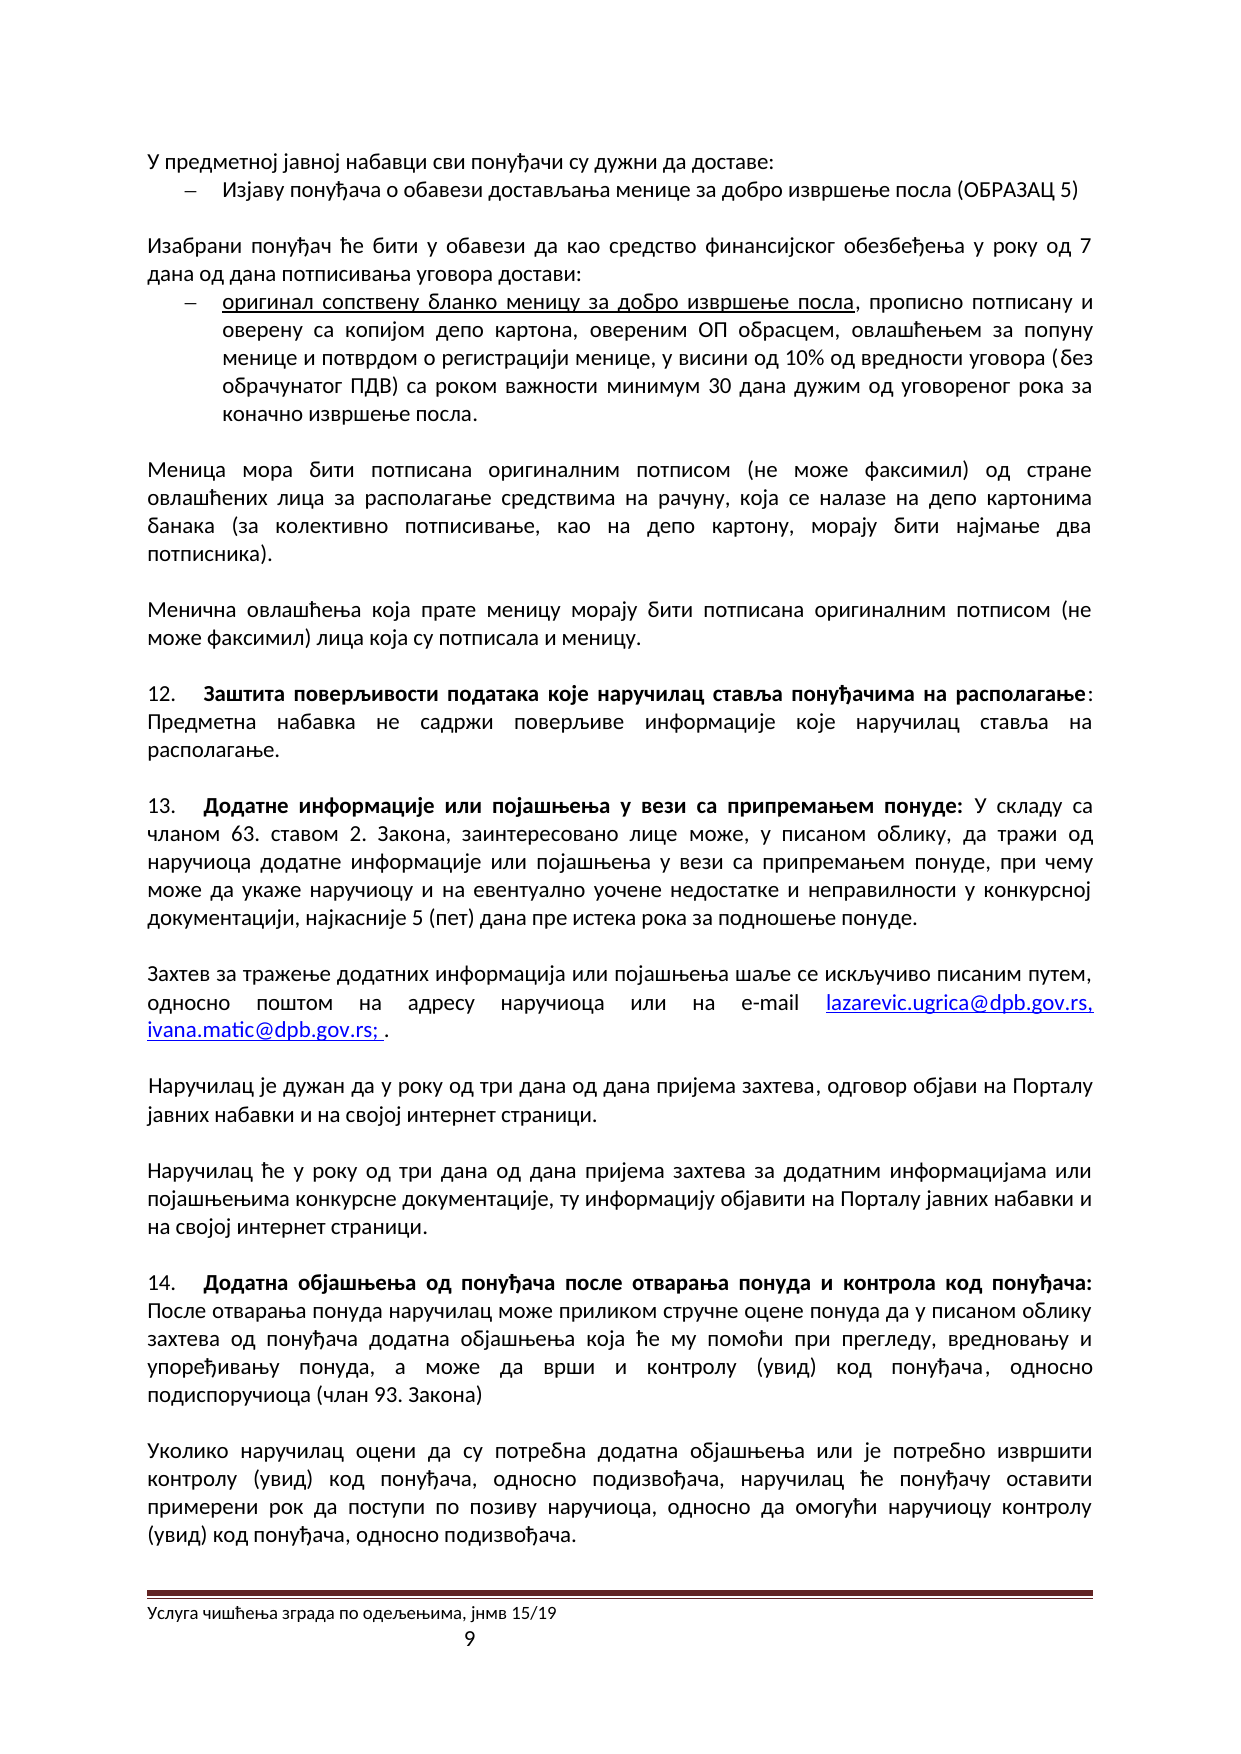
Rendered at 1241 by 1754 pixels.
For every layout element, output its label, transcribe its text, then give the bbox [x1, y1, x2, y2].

text Меница мора бити потписана оригиналним потписом (не може факсимил) од стране овлашћених лица за располагање средствима на рачуну, која се налазе на депо картонима банака (за колективно потписивање, као на депо картону, морају бити најмање два потписника). [147, 455, 1093, 567]
list Уколико наручилац оцени да су потребна додатна објашњења или је потребно извршити контролу (увид) код понуђача, односно подизвођача, наручилац ће понуђачу оставити примерени рок да поступи по позиву наручиоца, односно да омогући наручиоцу контролу (увид) код понуђача, односно подизвођача. [147, 1436, 1093, 1548]
list оригинал сопствену бланко меницу за добро извршење посла, прописно потписану и оверену са копијом депо картона, овереним ОП обрасцем, овлашћењем за попуну менице и потврдом о регистрацији менице, у висини од 10% од вредности уговора (без обрачунатог ПДВ) са роком важности минимум 30 дана дужим од уговореног рока за коначно извршење посла. [184, 287, 1093, 427]
list Изабрани понуђач ће бити у обавези да као средство финансијског обезбеђења у року од 7 дана од дана потписивања уговора достави: [147, 231, 1093, 287]
list Изјаву понуђача о обавези достављања менице за добро извршење посла (ОБРАЗАЦ 5) [184, 175, 1093, 203]
list Наручилац ће у року од три дана од дана пријема захтева за додатним информацијама или појашњењима конкурсне документације, ту информацију објавити на Порталу јавних набавки и на својој интернет страници. [147, 1156, 1093, 1240]
text Менична овлашћења која прате меницу морају бити потписана оригиналним потписом (не може факсимил) лица која су потписала и меницу. [147, 595, 1093, 651]
list Додатне информације или појашњења у вези са припремањем понуде: У складу са чланом 63. ставом 2. Закона, заинтересовано лице може, у писаном облику, да тражи од наручиоца додатне информације или појашњења у вези са припремањем понуде, при чему може да укаже наручиоцу и на евентуално уочене недостатке и неправилности у конкурсној документацији, најкасније 5 (пет) дана пре истека рока за подношење понуде. [147, 791, 1093, 932]
list Наручилац је дужан да у року од три дана од дана пријема захтева, одговор објави на Порталу јавних набавки и на својој интернет страници. [142, 1072, 1093, 1128]
list Додатна објашњења од понуђача после отварања понуда и контрола код понуђача: После отварања понуда наручилац може приликом стручне оцене понуда да у писаном облику захтева од понуђача додатна објашњења која ће му помоћи при прегледу, вредновању и упоређивању понуда, а може да врши и контролу (увид) код понуђача, односно подиспоручиоца (члан 93. Закона) [147, 1268, 1093, 1408]
list У предметној јавној набавци сви понуђачи су дужни да доставе: [147, 147, 1093, 175]
list Захтев за тражење додатних информација или појашњења шаље се искључиво писаним путем, односно поштом на адресу наручиоца или на е-mail lazarevic.ugrica@dpb.gov.rs, ivana.matic@dpb.gov.rs; . [147, 959, 1093, 1044]
list Заштита поверљивости података које наручилац ставља понуђачима на располагање: Предметна набавка не садржи поверљиве информације које наручилац ставља на располагање. [147, 679, 1093, 763]
